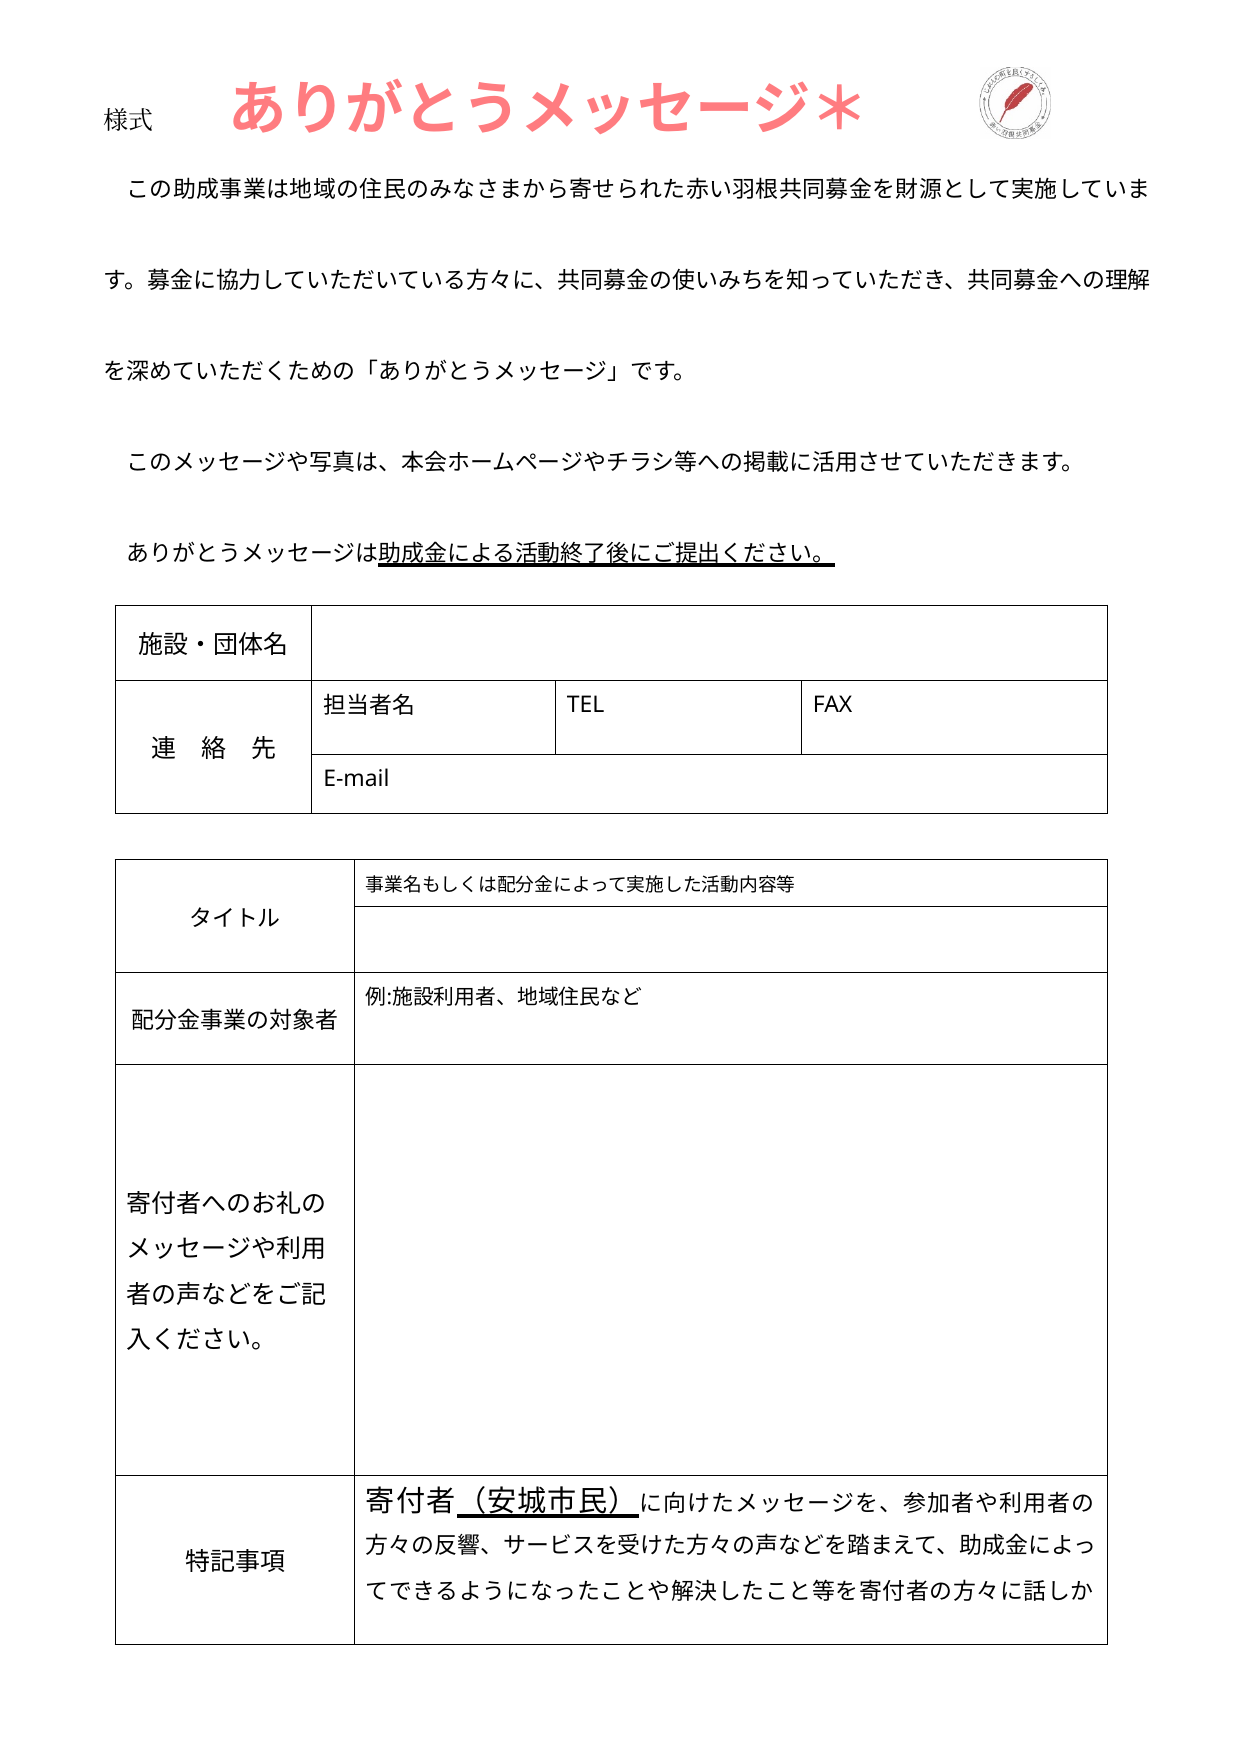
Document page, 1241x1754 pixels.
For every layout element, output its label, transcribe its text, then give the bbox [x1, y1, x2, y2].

text このメッセージや写真は、本会ホームページやチラシ等への掲載に活用させていただきます。 [103, 422, 1152, 513]
table_cell TEL [556, 681, 801, 754]
table_cell [355, 907, 1107, 972]
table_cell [355, 1476, 1107, 1644]
table_cell 配分金事業の対象者 [116, 973, 354, 1064]
table_header 施設・団体名 [116, 606, 311, 680]
table_cell 特記事項 [116, 1476, 354, 1644]
picture [979, 67, 1051, 139]
text 様式 ありがとうメッセージ＊ [103, 58, 1196, 149]
table_header タイトル [116, 860, 354, 972]
table_header [312, 606, 1107, 680]
table_header 事業名もしくは配分金によって実施した活動内容等 [355, 860, 1107, 906]
table_cell 例:施設利用者、地域住民など [355, 973, 1107, 1064]
table_cell 担当者名 [312, 681, 555, 754]
text この助成事業は地域の住民のみなさまから寄せられた赤い羽根共同募金を財源として実施しています。募金に協力していただいている方々に、共同募金の使いみちを知っていただき、共同募金への理解を深めていただくための「ありがとうメッセージ」です。 [103, 149, 1152, 422]
table_cell E-mail [312, 755, 1107, 812]
table_cell [355, 1065, 1107, 1475]
table_cell 寄付者へのお礼のメッセージや利用者の声などをご記入ください。 [116, 1065, 354, 1475]
table_cell 連 絡 先 [116, 681, 311, 812]
table_cell FAX [802, 681, 1107, 754]
text ありがとうメッセージは助成金による活動終了後にご提出ください。 [103, 513, 1152, 604]
